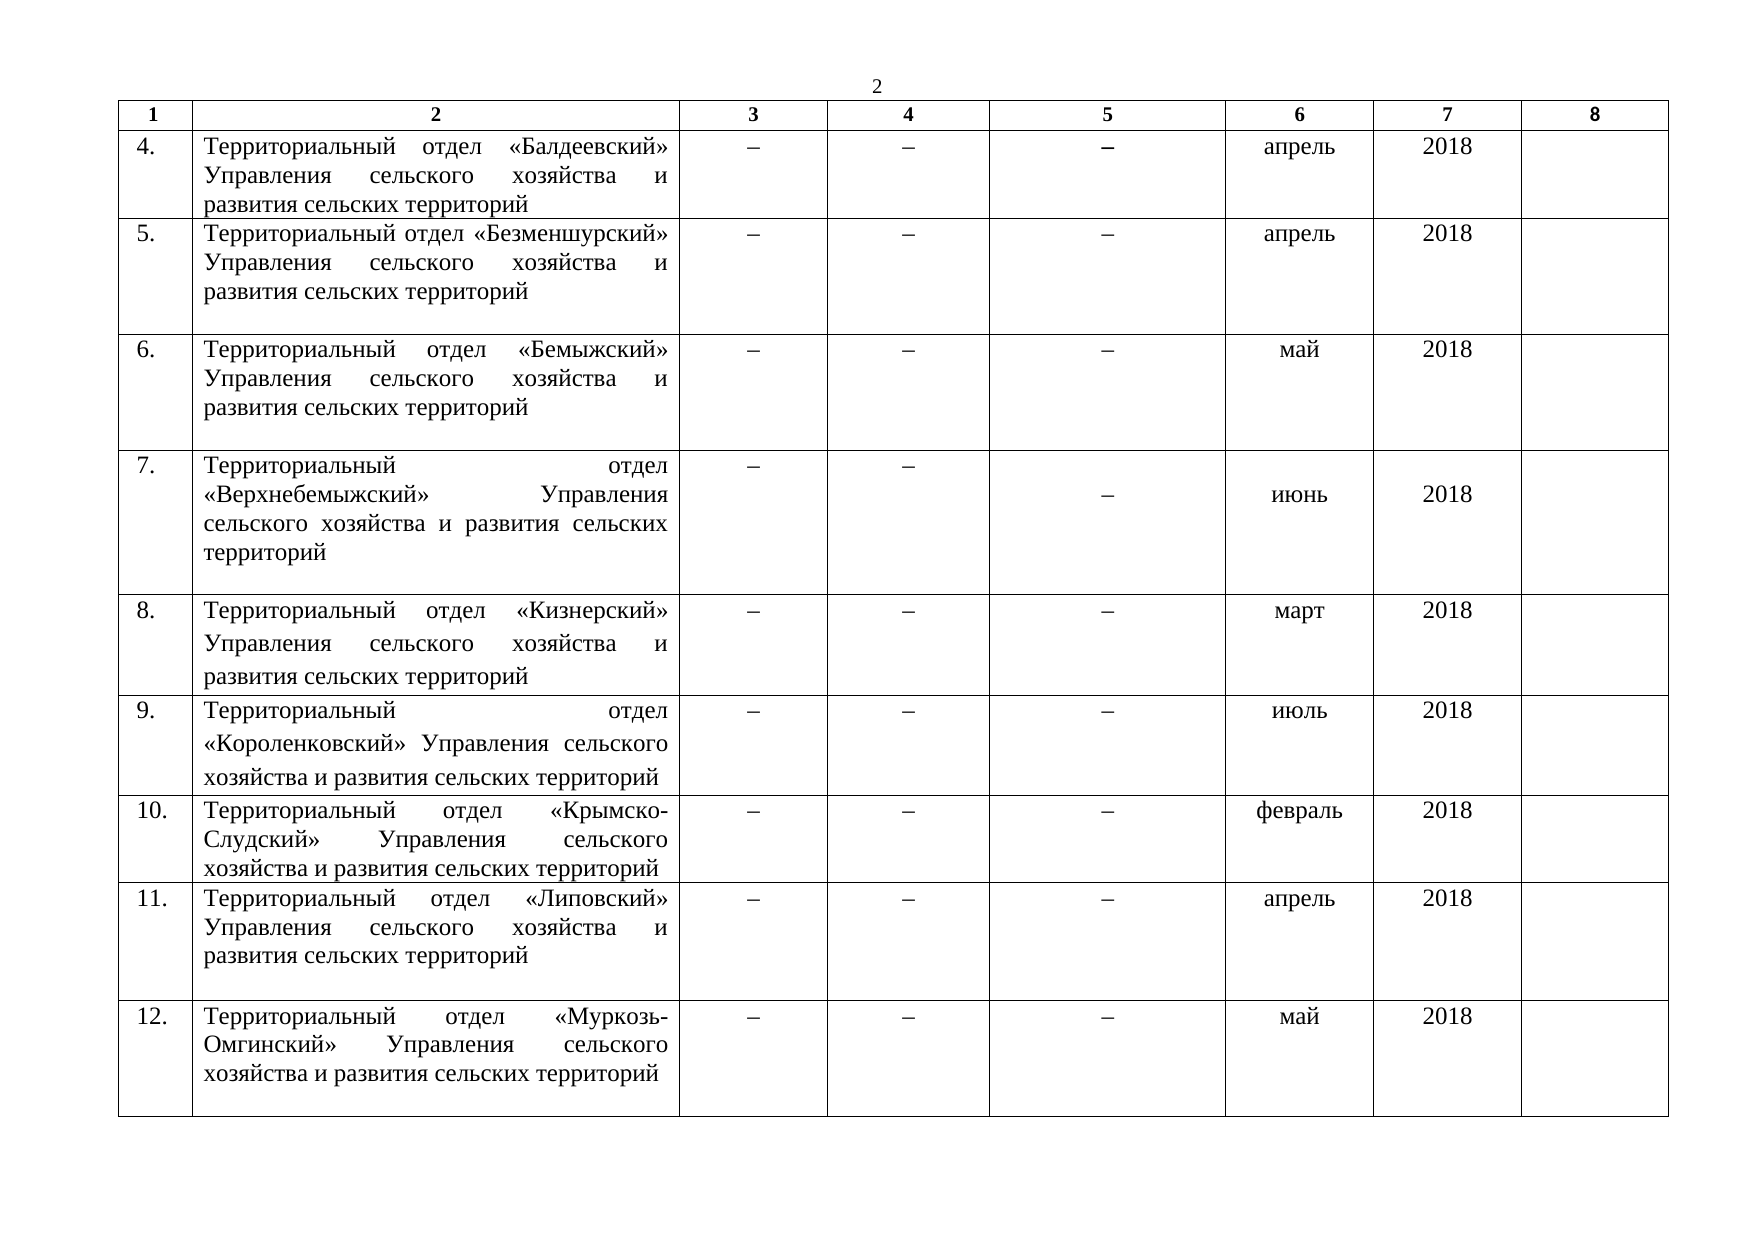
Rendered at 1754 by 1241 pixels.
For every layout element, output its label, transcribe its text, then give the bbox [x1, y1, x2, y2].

table_cell – [990, 451, 1225, 594]
table_cell – [990, 131, 1225, 217]
table_cell Территориальный отдел «Липовский» Управления сельского хозяйства и развития сельских территорий [193, 883, 679, 1000]
table_cell Территориальный отдел «Муркозь-Омгинский» Управления сельского хозяйства и развития сельских территорий [193, 1001, 679, 1116]
table_cell 4 [828, 101, 989, 130]
table_cell апрель [1226, 219, 1373, 333]
table_cell 3 [680, 101, 827, 130]
table_cell – [828, 796, 989, 882]
table_cell – [680, 595, 827, 694]
table_cell 7 [1374, 101, 1521, 130]
table_cell 2018 [1374, 796, 1521, 882]
table_cell май [1226, 335, 1373, 449]
table_cell 5 [990, 101, 1225, 130]
table_cell апрель [1226, 883, 1373, 1000]
table_cell – [990, 335, 1225, 449]
table_cell 2018 [1374, 451, 1521, 594]
table_cell [1522, 219, 1668, 333]
table_cell 2018 [1374, 131, 1521, 217]
table_cell Территориальный отдел «Балдеевский» Управления сельского хозяйства и развития сельских территорий [193, 131, 679, 217]
table_cell Территориальный отдел «Безменшурский» Управления сельского хозяйства и развития сельских территорий [193, 219, 679, 333]
table_cell – [828, 595, 989, 694]
table_cell – [828, 451, 989, 594]
table_cell [1522, 451, 1668, 594]
table_cell 1 [119, 101, 192, 130]
table_cell 8 [1522, 101, 1668, 130]
table_cell – [990, 1001, 1225, 1116]
table_cell март [1226, 595, 1373, 694]
table_cell – [990, 883, 1225, 1000]
table_cell февраль [1226, 796, 1373, 882]
table_cell – [990, 595, 1225, 694]
table_cell – [828, 883, 989, 1000]
table_cell [1522, 1001, 1668, 1116]
table_cell 2 [193, 101, 679, 130]
table_cell [119, 131, 192, 217]
table_cell май [1226, 1001, 1373, 1116]
table_cell – [680, 131, 827, 217]
table_cell Территориальный отдел «Короленковский» Управления сельского хозяйства и развития сельских территорий [193, 696, 679, 794]
table_cell 6 [1226, 101, 1373, 130]
table_cell Территориальный отдел «Крымско-Слудский» Управления сельского хозяйства и развития сельских территорий [193, 796, 679, 882]
table_cell [1522, 696, 1668, 794]
table_cell [1522, 131, 1668, 217]
table_cell 2018 [1374, 335, 1521, 449]
table_cell [119, 335, 192, 449]
table_cell – [990, 796, 1225, 882]
table_cell [1522, 883, 1668, 1000]
table_cell – [680, 219, 827, 333]
table_cell – [990, 219, 1225, 333]
table_cell апрель [1226, 131, 1373, 217]
table_cell [119, 595, 192, 694]
table_cell – [828, 335, 989, 449]
table_cell Территориальный отдел «Кизнерский» Управления сельского хозяйства и развития сельских территорий [193, 595, 679, 694]
table_cell – [828, 696, 989, 794]
table_cell 2018 [1374, 595, 1521, 694]
table_cell [1522, 796, 1668, 882]
table_cell – [680, 796, 827, 882]
table_cell 2018 [1374, 883, 1521, 1000]
table_cell [1522, 335, 1668, 449]
table_cell – [680, 1001, 827, 1116]
table_cell Территориальный отдел «Бемыжский» Управления сельского хозяйства и развития сельских территорий [193, 335, 679, 449]
table_cell июль [1226, 696, 1373, 794]
table_cell [119, 883, 192, 1000]
table_cell 2018 [1374, 696, 1521, 794]
table_cell Территориальный отдел «Верхнебемыжский» Управления сельского хозяйства и развития сельских территорий [193, 451, 679, 594]
table_cell 2018 [1374, 1001, 1521, 1116]
table_cell [119, 219, 192, 333]
table_cell 2018 [1374, 219, 1521, 333]
table_cell [119, 696, 192, 794]
table_cell июнь [1226, 451, 1373, 594]
table_cell – [680, 335, 827, 449]
table_cell – [828, 219, 989, 333]
table_cell – [680, 696, 827, 794]
table_cell – [990, 696, 1225, 794]
table_cell [119, 451, 192, 594]
table_cell [1522, 595, 1668, 694]
table_cell – [828, 131, 989, 217]
table_cell – [828, 1001, 989, 1116]
table_cell – [680, 451, 827, 594]
table_cell – [680, 883, 827, 1000]
table_cell [119, 796, 192, 882]
table_cell [119, 1001, 192, 1116]
